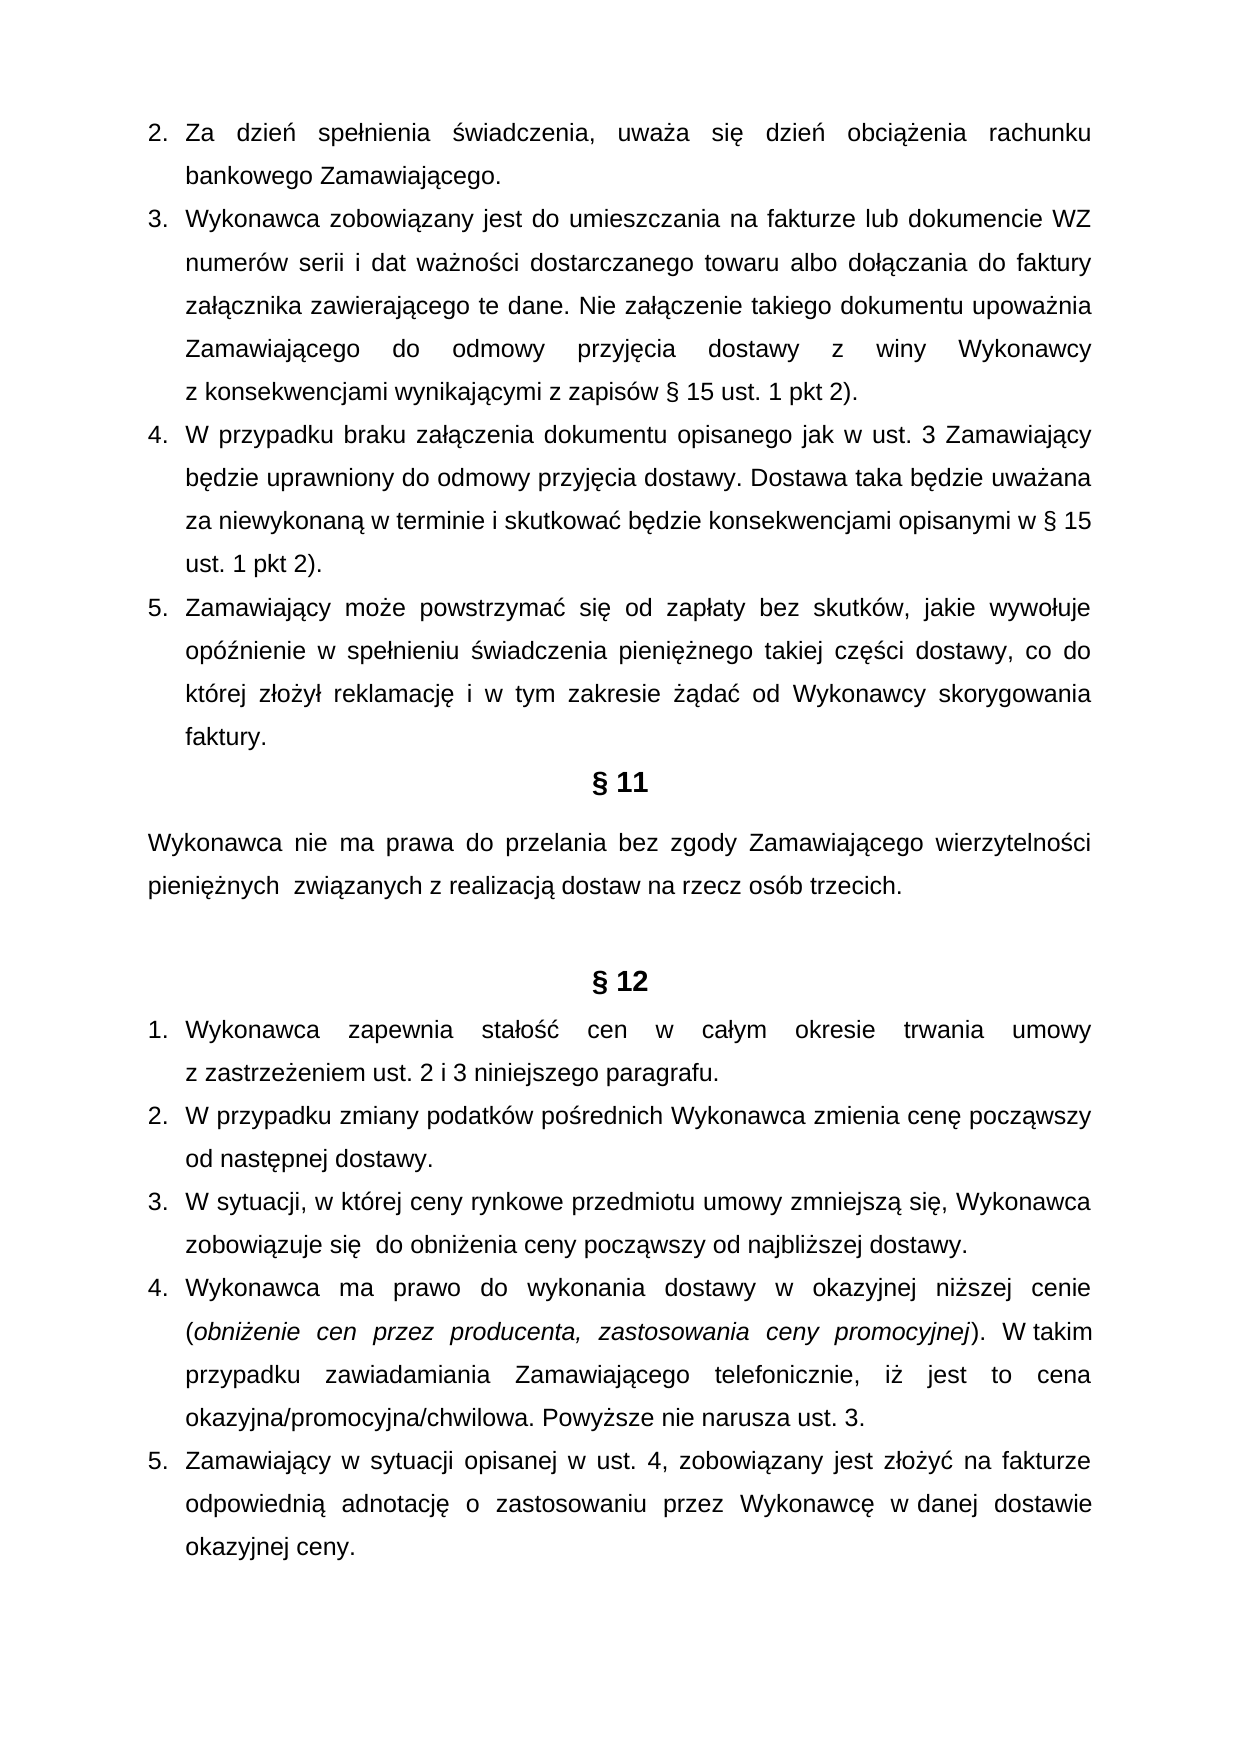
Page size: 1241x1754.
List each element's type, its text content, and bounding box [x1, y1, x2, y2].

list Zamawiający może powstrzymać się od zapłaty bez skutków, jakie wywołuje opóźnienie w spełnieniu świadczenia pieniężnego takiej części dostawy, co do której złożył reklamację i w tym zakresie żądać od Wykonawcy skorygowania faktury. [148, 592, 1093, 751]
list W przypadku zmiany podatków pośrednich Wykonawca zmienia cenę począwszy od następnej dostawy. [148, 1101, 1093, 1173]
list Za dzień spełnienia świadczenia, uważa się dzień obciążenia rachunku bankowego Zamawiającego. [148, 118, 1093, 190]
text Wykonawca nie ma prawa do przelania bez zgody Zamawiającego wierzytelności pieniężnych związanych z realizacją dostaw na rzecz osób trzecich. [148, 828, 1093, 900]
list W przypadku braku załączenia dokumentu opisanego jak w ust. 3 Zamawiający będzie uprawniony do odmowy przyjęcia dostawy. Dostawa taka będzie uważana za niewykonaną w terminie i skutkować będzie konsekwencjami opisanymi w § 15 ust. 1 pkt 2). [148, 420, 1093, 578]
list Wykonawca ma prawo do wykonania dostawy w okazyjnej niższej cenie (obniżenie cen przez producenta, zastosowania ceny promocyjnej). W takim przypadku zawiadamiania Zamawiającego telefonicznie, iż jest to cena okazyjna/promocyjna/chwilowa. Powyższe nie narusza ust. 3. [148, 1273, 1093, 1432]
text § 11 [148, 765, 1093, 798]
list Zamawiający w sytuacji opisanej w ust. 4, zobowiązany jest złożyć na fakturze odpowiednią adnotację o zastosowaniu przez Wykonawcę w danej dostawie okazyjnej ceny. [148, 1446, 1093, 1561]
list W sytuacji, w której ceny rynkowe przedmiotu umowy zmniejszą się, Wykonawca zobowiązuje się do obniżenia ceny począwszy od najbliższej dostawy. [148, 1187, 1093, 1259]
list Wykonawca zobowiązany jest do umieszczania na fakturze lub dokumencie WZ numerów serii i dat ważności dostarczanego towaru albo dołączania do faktury załącznika zawierającego te dane. Nie załączenie takiego dokumentu upoważnia Zamawiającego do odmowy przyjęcia dostawy z winy Wykonawcy z konsekwencjami wynikającymi z zapisów § 15 ust. 1 pkt 2). [148, 204, 1093, 406]
text § 12 [148, 964, 1093, 998]
list Wykonawca zapewnia stałość cen w całym okresie trwania umowy z zastrzeżeniem ust. 2 i 3 niniejszego paragrafu. [148, 1015, 1093, 1087]
